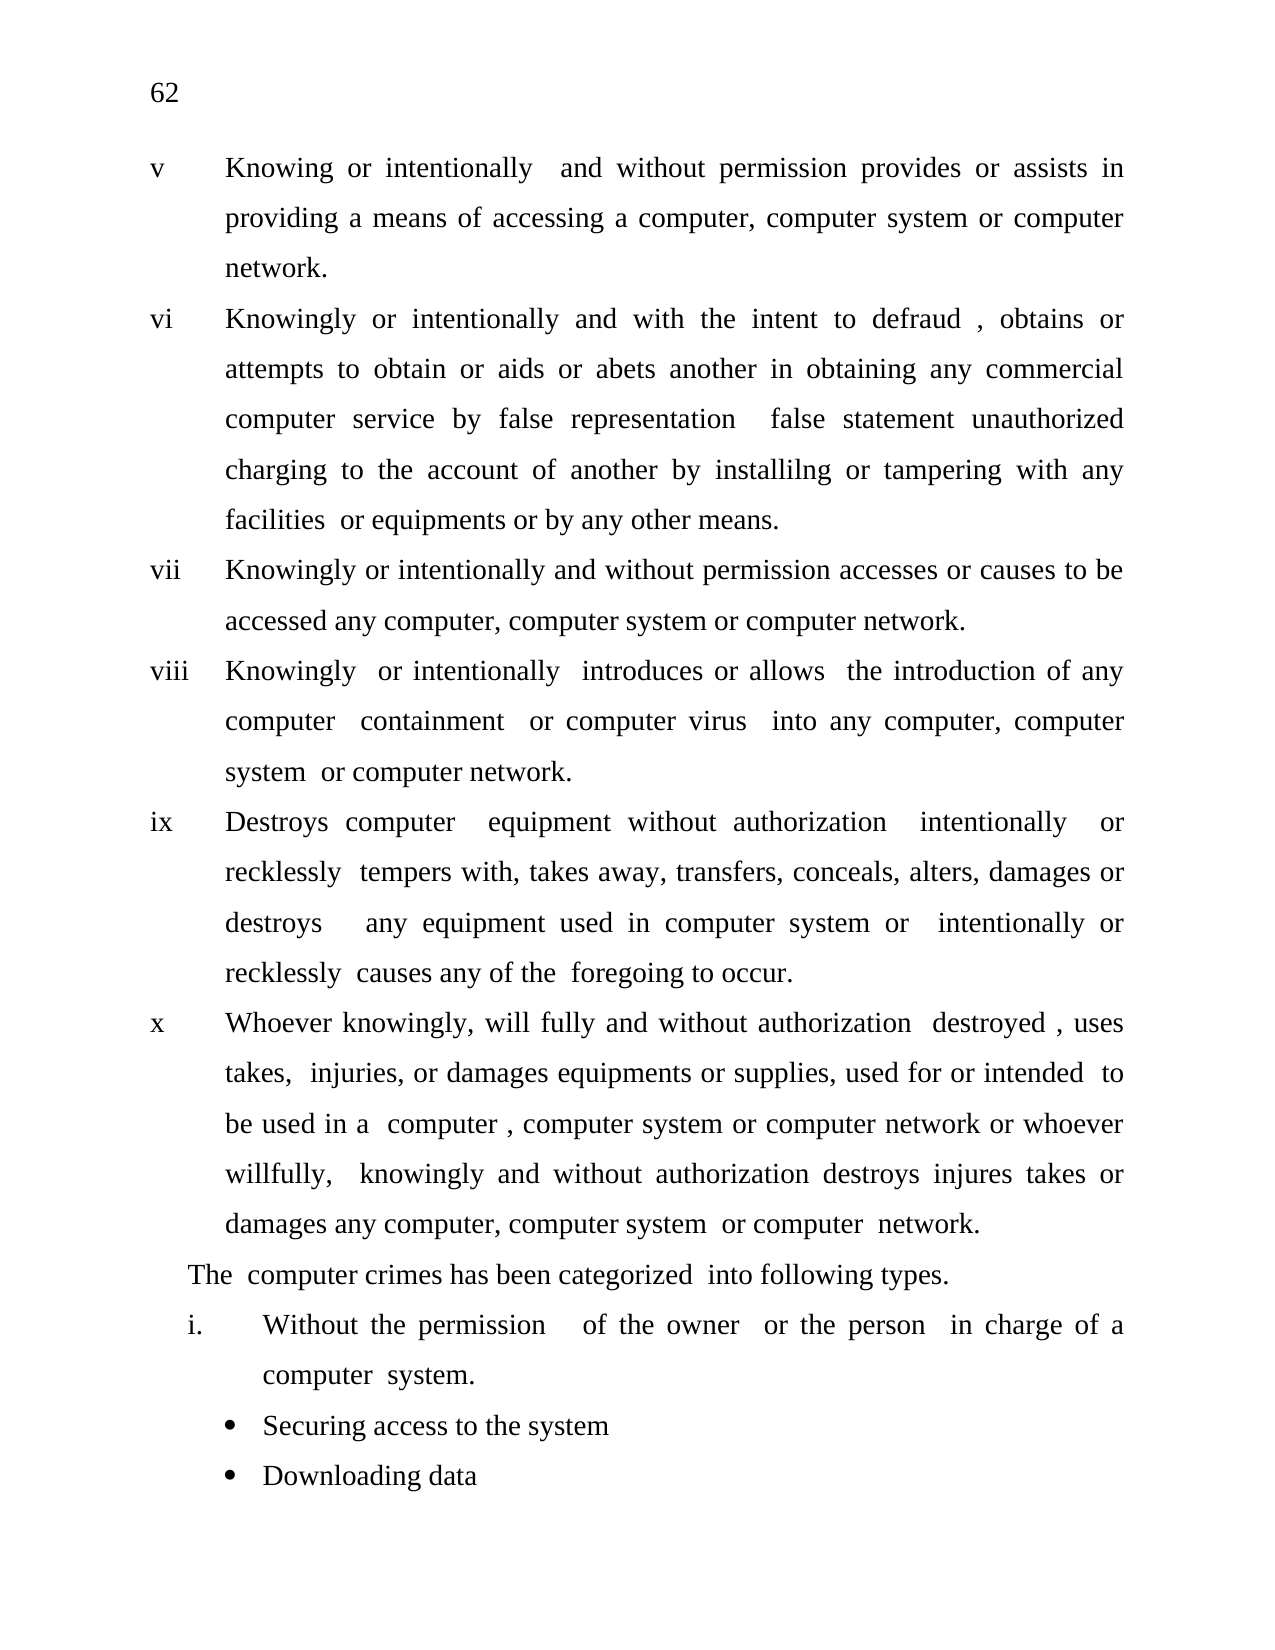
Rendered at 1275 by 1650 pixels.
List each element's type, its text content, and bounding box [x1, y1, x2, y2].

text x Whoever knowingly, will fully and without authorization destroyed , uses takes, injuries, or damages equipments or supplies, used for or intended to be used in a computer , computer system or computer network or whoever willfully, knowingly and without authorization destroys injures takes or damages any computer, computer system or computer network. [150, 1005, 1125, 1240]
text vii Knowingly or intentionally and without permission accesses or causes to be accessed any computer, computer system or computer network. [150, 552, 1125, 636]
text v Knowing or intentionally and without permission provides or assists in providing a means of accessing a computer, computer system or computer network. [150, 150, 1125, 284]
list Downloading data [225, 1458, 1125, 1492]
text The computer crimes has been categorized into following types. [187, 1257, 1125, 1290]
list Securing access to the system [225, 1408, 1125, 1441]
list Without the permission of the owner or the person in charge of a computer system. [187, 1307, 1125, 1391]
text vi Knowingly or intentionally and with the intent to defraud , obtains or attempts to obtain or aids or abets another in obtaining any commercial computer service by false representation false statement unauthorized charging to the account of another by installilng or tampering with any facilities or equipments or by any other means. [150, 301, 1125, 536]
text ix Destroys computer equipment without authorization intentionally or recklessly tempers with, takes away, transfers, conceals, alters, damages or destroys any equipment used in computer system or intentionally or recklessly causes any of the foregoing to occur. [150, 804, 1125, 988]
text viii Knowingly or intentionally introduces or allows the introduction of any computer containment or computer virus into any computer, computer system or computer network. [150, 653, 1125, 787]
